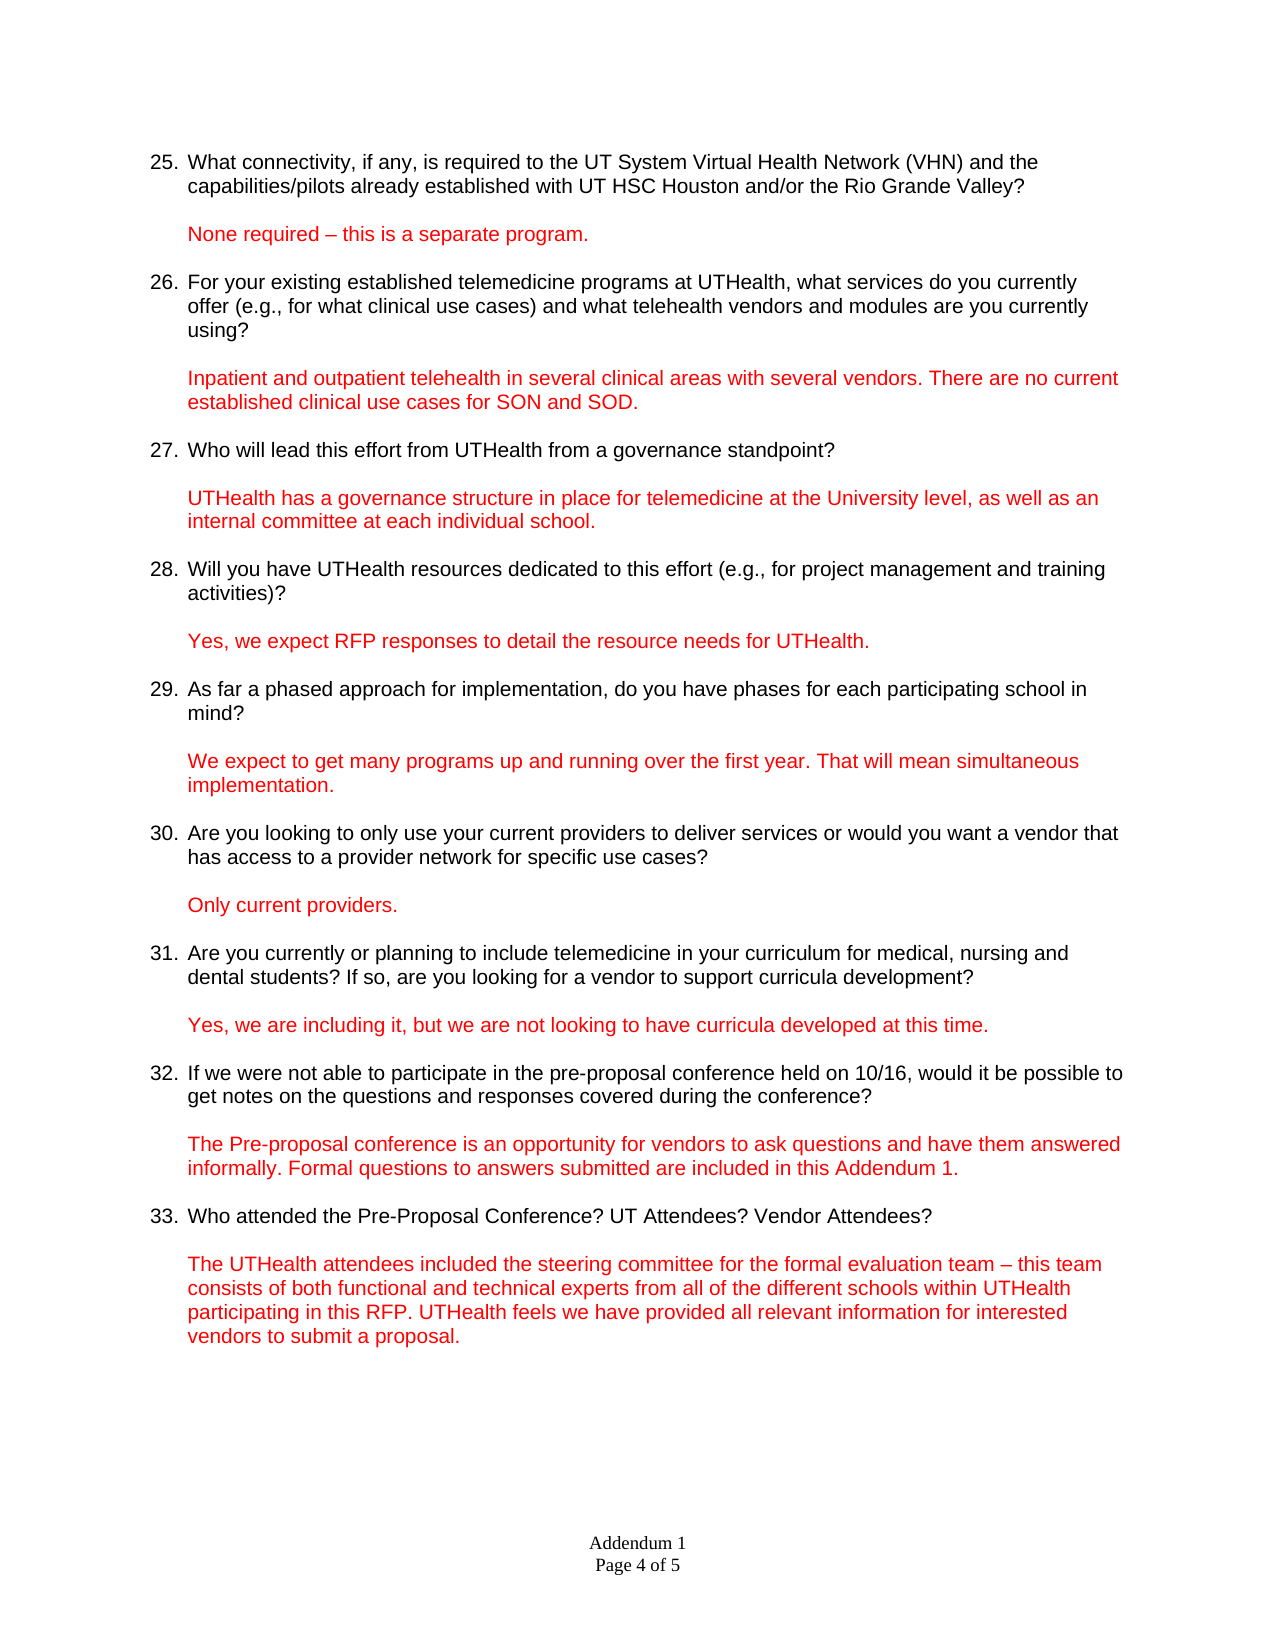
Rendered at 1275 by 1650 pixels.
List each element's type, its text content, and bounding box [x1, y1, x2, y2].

text None required – this is a separate program. [187, 222, 1125, 246]
text The Pre-proposal conference is an opportunity for vendors to ask questions and have them answered informally. Formal questions to answers submitted are included in this Addendum 1. [187, 1132, 1125, 1180]
list Who attended the Pre-Proposal Conference? UT Attendees? Vendor Attendees? [150, 1204, 1125, 1228]
text Yes, we are including it, but we are not looking to have curricula developed at this time. [187, 1012, 1125, 1036]
text Inpatient and outpatient telehealth in several clinical areas with several vendors. There are no current established clinical use cases for SON and SOD. [187, 366, 1125, 413]
list Are you currently or planning to include telemedicine in your curriculum for medical, nursing and dental students? If so, are you looking for a vendor to support curricula development? [150, 941, 1125, 988]
list Will you have UTHealth resources dedicated to this effort (e.g., for project management and training activities)? [150, 557, 1125, 605]
list We expect to get many programs up and running over the first year. That will mean simultaneous implementation. [187, 749, 1125, 797]
list Are you looking to only use your current providers to deliver services or would you want a vendor that has access to a provider network for specific use cases? [150, 821, 1125, 869]
list What connectivity, if any, is required to the UT System Virtual Health Network (VHN) and the capabilities/pilots already established with UT HSC Houston and/or the Rio Grande Valley? [150, 150, 1125, 198]
list As far a phased approach for implementation, do you have phases for each participating school in mind? [150, 677, 1125, 725]
text UTHealth has a governance structure in place for telemedicine at the University level, as well as an internal committee at each individual school. [187, 485, 1125, 533]
text Only current providers. [187, 893, 1125, 917]
list Who will lead this effort from UTHealth from a governance standpoint? [150, 437, 1125, 461]
text Yes, we expect RFP responses to detail the resource needs for UTHealth. [187, 629, 1125, 653]
text The UTHealth attendees included the steering committee for the formal evaluation team – this team consists of both functional and technical experts from all of the different schools within UTHealth participating in this RFP. UTHealth feels we have provided all relevant information for interested vendors to submit a proposal. [187, 1252, 1125, 1348]
list If we were not able to participate in the pre-proposal conference held on 10/16, would it be possible to get notes on the questions and responses covered during the conference? [150, 1060, 1125, 1108]
list For your existing established telemedicine programs at UTHealth, what services do you currently offer (e.g., for what clinical use cases) and what telehealth vendors and modules are you currently using? [150, 270, 1125, 342]
